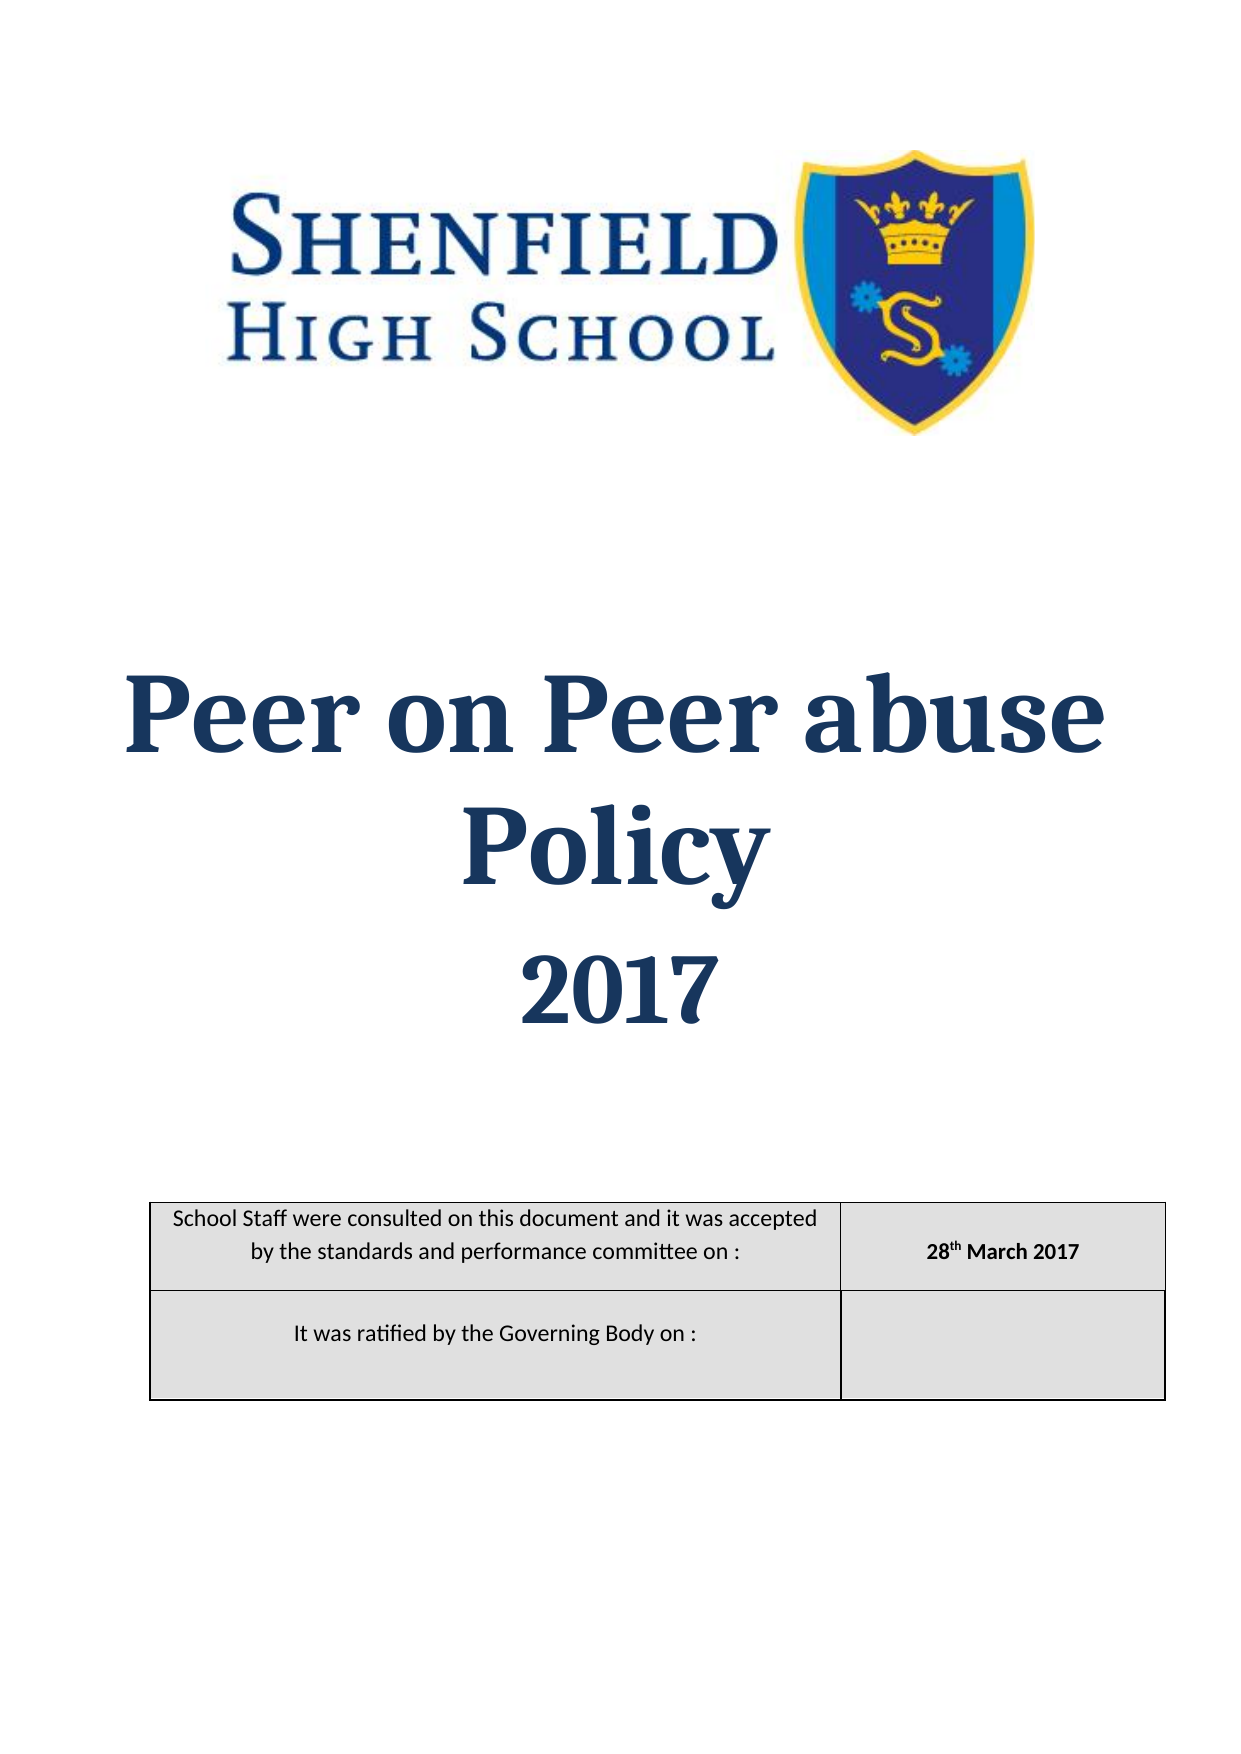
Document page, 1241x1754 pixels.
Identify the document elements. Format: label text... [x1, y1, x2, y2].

picture [205, 150, 1035, 436]
table_header School Staff were consulted on this document and it was accepted by the standards and performance committee on : [151, 1203, 840, 1290]
table_cell It was ratified by the Governing Body on : [151, 1291, 840, 1398]
table_cell [842, 1291, 1164, 1398]
text 2017 [150, 934, 1090, 1049]
text Peer on Peer abuse Policy [91, 649, 1140, 913]
table_header 28th March 2017 [841, 1203, 1165, 1290]
